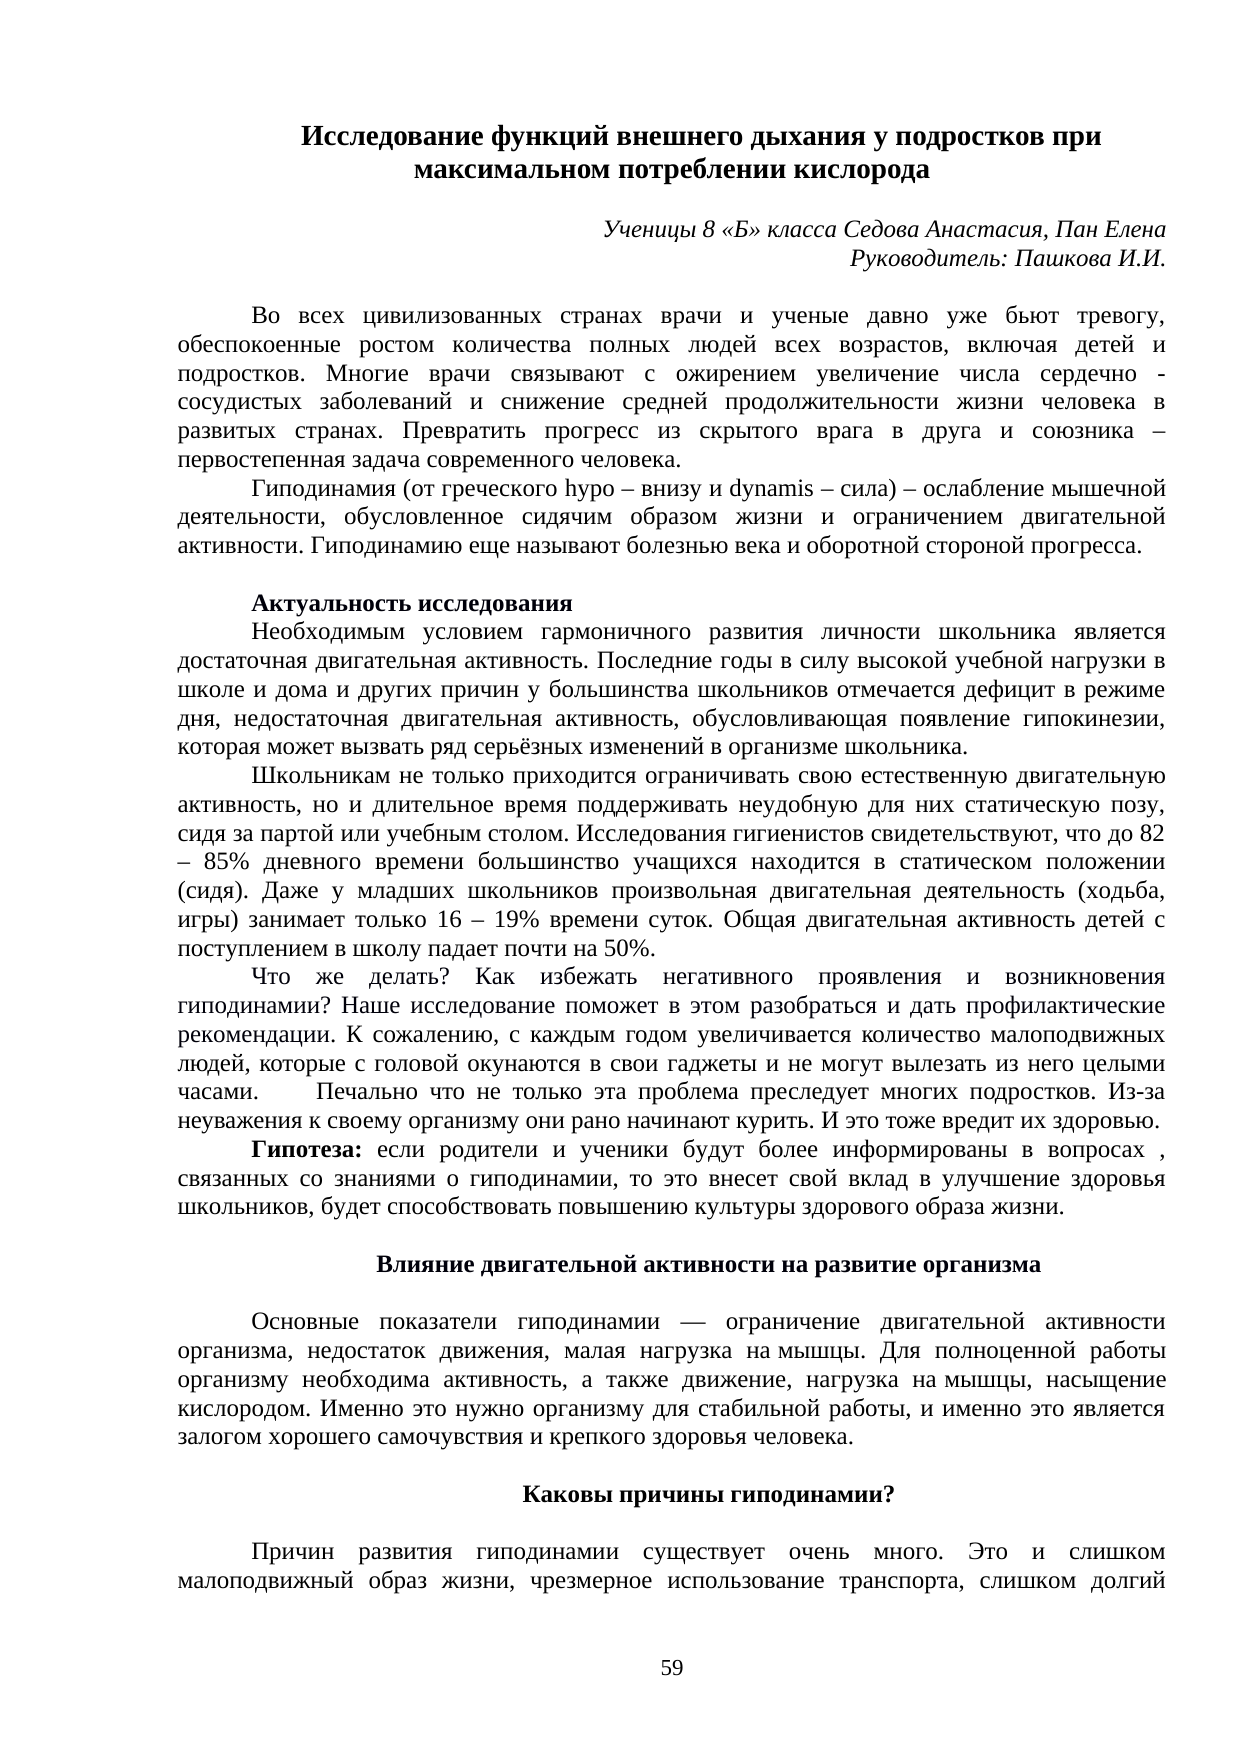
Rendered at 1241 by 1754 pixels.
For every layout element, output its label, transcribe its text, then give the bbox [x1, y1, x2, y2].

text Что же делать? Как избежать негативного проявления и возникновения гиподинамии? Наше исследование поможет в этом разобраться и дать профилактические рекомендации. К сожалению, с каждым годом увеличивается количество малоподвижных людей, которые с головой окунаются в свои гаджеты и не могут вылезать из него целыми часами. Печально что не только эта проблема преследует многих подростков. Из-за неуважения к своему организму они рано начинают курить. И это тоже вредит их здоровью. [177, 961, 1167, 1134]
text Руководитель: Пашкова И.И. [177, 243, 1167, 271]
text Необходимым условием гармоничного развития личности школьника является достаточная двигательная активность. Последние годы в силу высокой учебной нагрузки в школе и дома и других причин у большинства школьников отмечается дефицит в режиме дня, недостаточная двигательная активность, обусловливающая появление гипокинезии, которая может вызвать ряд серьёзных изменений в организме школьника. [177, 616, 1167, 760]
text Гипотеза: если родители и ученики будут более информированы в вопросах , связанных со знаниями о гиподинамии, то это внесет свой вклад в улучшение здоровья школьников, будет способствовать повышению культуры здорового образа жизни. [177, 1134, 1167, 1220]
text Основные показатели гиподинамии — ограничение двигательной активности организма, недостаток движения, малая нагрузка на мышцы. Для полноценной работы организму необходима активность, а также движение, нагрузка на мышцы, насыщение кислородом. Именно это нужно организму для стабильной работы, и именно это является залогом хорошего самочувствия и крепкого здоровья человека. [177, 1306, 1167, 1450]
text Во всех цивилизованных странах врачи и ученые давно уже бьют тревогу, обеспокоенные ростом количества полных людей всех возрастов, включая детей и подростков. Многие врачи связывают с ожирением увеличение числа сердечно - сосудистых заболеваний и снижение средней продолжительности жизни человека в развитых странах. Превратить прогресс из скрытого врага в друга и союзника – первостепенная задача современного человека. [177, 300, 1167, 473]
text Исследование функций внешнего дыхания у подростков при максимальном потреблении кислорода [177, 118, 1167, 185]
text Ученицы 8 «Б» класса Седова Анастасия, Пан Елена [177, 214, 1167, 243]
text Гиподинамия (от греческого hypo – внизу и dynamis – сила) – ослабление мышечной деятельности, обусловленное сидячим образом жизни и ограничением двигательной активности. Гиподинамию еще называют болезнью века и оборотной стороной прогресса. [177, 473, 1167, 559]
text Влияние двигательной активности на развитие организма [177, 1249, 1167, 1278]
text Каковы причины гиподинамии? [177, 1479, 1167, 1508]
text Актуальность исследования [177, 588, 1167, 616]
text Школьникам не только приходится ограничивать свою естественную двигательную активность, но и длительное время поддерживать неудобную для них статическую позу, сидя за партой или учебным столом. Исследования гигиенистов свидетельствуют, что до 82 – 85% дневного времени большинство учащихся находится в статическом положении (сидя). Даже у младших школьников произвольная двигательная деятельность (ходьба, игры) занимает только 16 – 19% времени суток. Общая двигательная активность детей с поступлением в школу падает почти на 50%. [177, 760, 1167, 961]
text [177, 1536, 1167, 1594]
